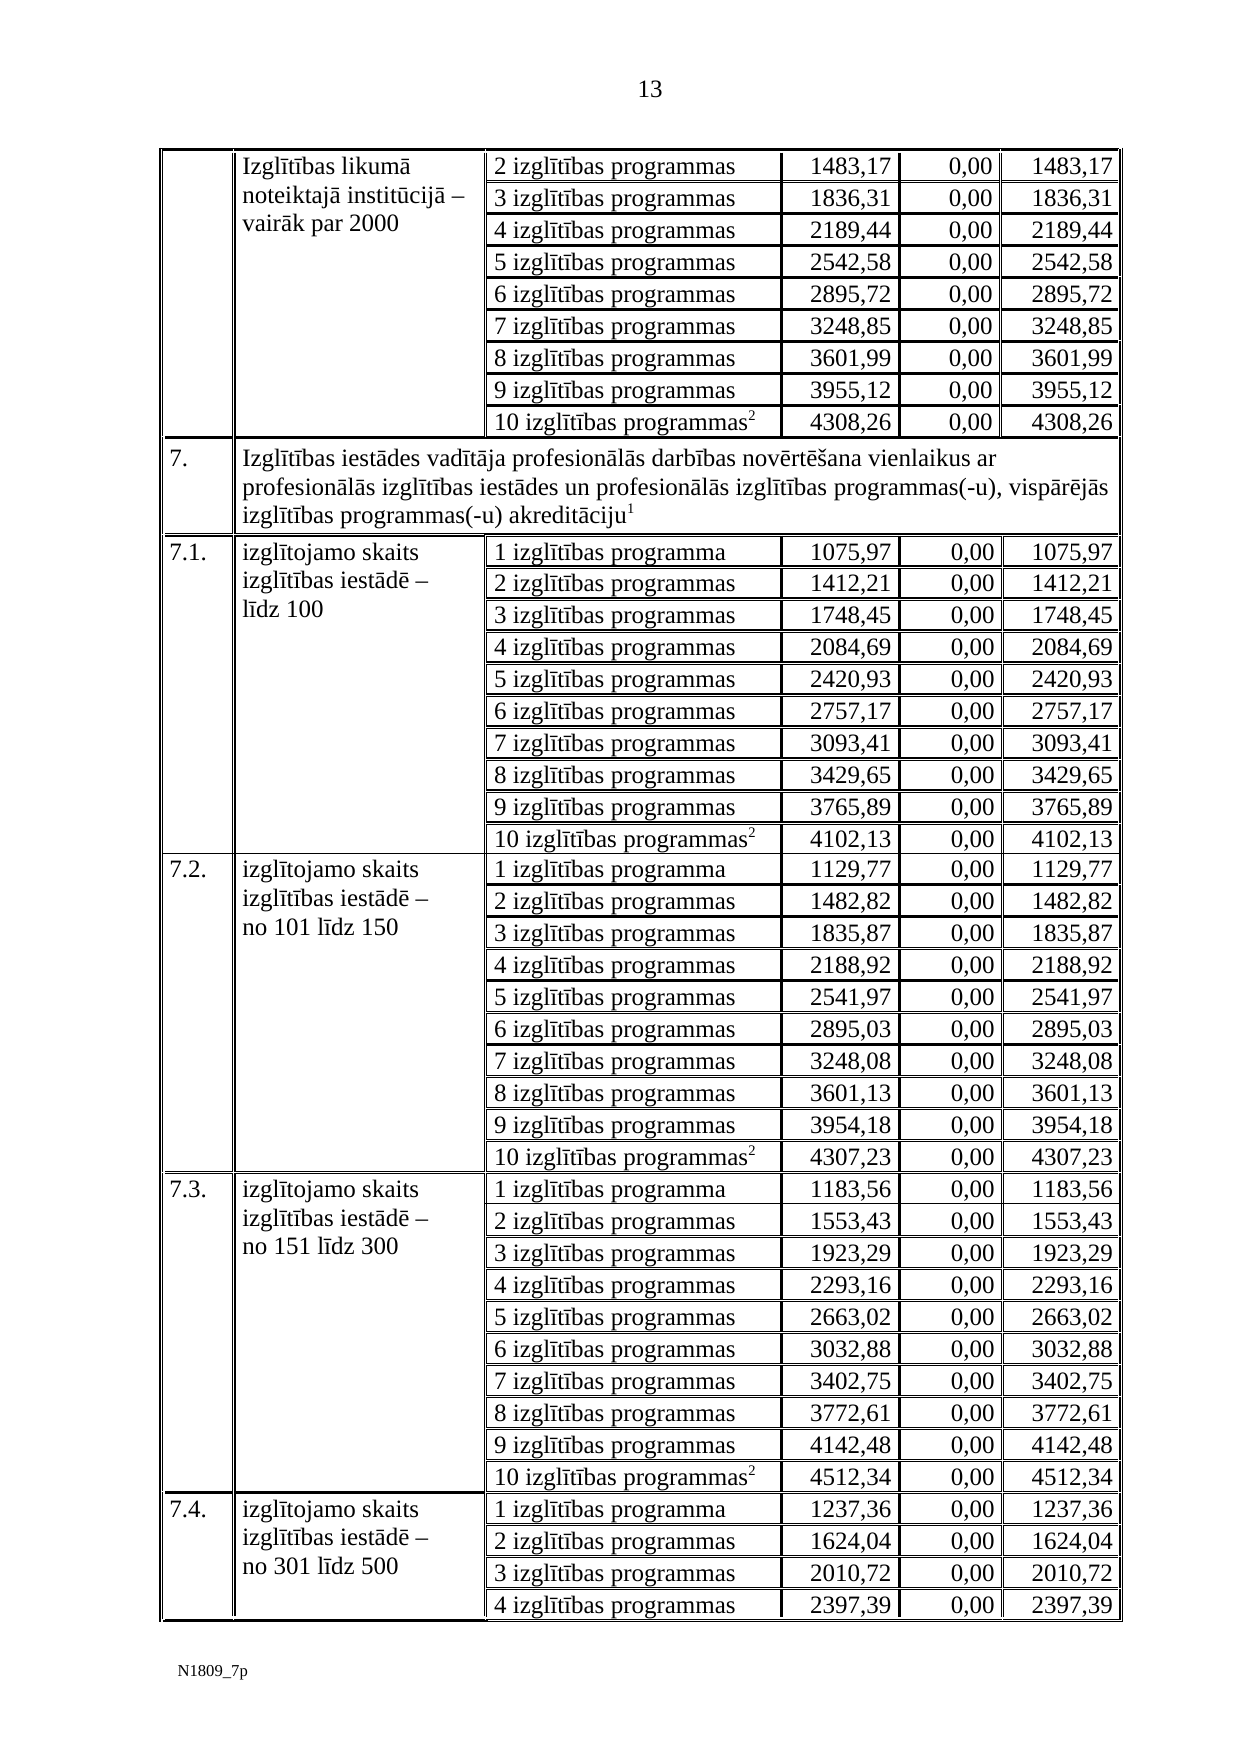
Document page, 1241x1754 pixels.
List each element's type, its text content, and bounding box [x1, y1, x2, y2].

table_cell 0,00 [901, 311, 999, 339]
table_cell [234, 150, 486, 436]
table_cell 10 izglītības programmas2 [487, 825, 780, 853]
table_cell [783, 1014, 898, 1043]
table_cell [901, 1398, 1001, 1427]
table_cell 5 izglītības programmas [487, 665, 780, 693]
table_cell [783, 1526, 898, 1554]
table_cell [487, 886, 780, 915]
table_cell 3955,12 [783, 375, 898, 403]
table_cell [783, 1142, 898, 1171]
table_cell 10 izglītības programmas2 [487, 407, 780, 436]
table_cell 0,00 [901, 537, 1001, 565]
table_cell 0,00 [901, 697, 1001, 725]
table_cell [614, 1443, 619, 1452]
table_cell 3093,41 [1004, 725, 1120, 757]
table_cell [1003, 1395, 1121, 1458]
table_cell 1075,97 [1004, 533, 1120, 565]
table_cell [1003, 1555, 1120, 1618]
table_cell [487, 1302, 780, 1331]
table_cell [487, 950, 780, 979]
table_cell 4308,26 [783, 407, 898, 436]
table_cell 7.1. [161, 533, 234, 853]
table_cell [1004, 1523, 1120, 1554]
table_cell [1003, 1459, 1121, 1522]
table_cell 7. [161, 436, 232, 533]
table_cell 3248,85 [1002, 308, 1119, 339]
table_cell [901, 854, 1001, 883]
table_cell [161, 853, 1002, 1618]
table_cell 2084,69 [783, 633, 898, 661]
table_cell 2189,44 [783, 215, 898, 244]
table_cell 3601,99 [1002, 340, 1121, 372]
table_cell 8 izglītības programmas [487, 761, 780, 789]
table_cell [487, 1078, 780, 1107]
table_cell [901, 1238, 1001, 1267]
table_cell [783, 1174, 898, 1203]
table_cell 0,00 [901, 569, 1001, 597]
table_cell 1748,45 [783, 601, 898, 629]
table_cell 1412,21 [783, 569, 898, 597]
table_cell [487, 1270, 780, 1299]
table_cell 2 izglītības programmas [487, 569, 780, 597]
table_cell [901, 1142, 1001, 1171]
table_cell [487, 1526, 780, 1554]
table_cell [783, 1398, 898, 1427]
table_cell 0,00 [901, 375, 999, 403]
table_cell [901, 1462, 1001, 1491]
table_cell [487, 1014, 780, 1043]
table_cell 0,00 [899, 150, 1001, 180]
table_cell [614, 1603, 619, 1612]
table_cell 3601,99 [783, 343, 898, 372]
table_cell 3955,12 [1002, 372, 1119, 403]
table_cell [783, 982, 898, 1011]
table_cell 6 izglītības programmas [487, 697, 780, 725]
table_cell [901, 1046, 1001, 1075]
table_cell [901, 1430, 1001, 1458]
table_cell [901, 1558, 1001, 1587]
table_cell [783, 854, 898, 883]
table_cell 3 izglītības programmas [487, 183, 780, 212]
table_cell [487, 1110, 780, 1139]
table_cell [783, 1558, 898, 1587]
table_cell 2420,93 [1004, 661, 1120, 693]
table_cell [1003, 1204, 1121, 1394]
table_cell 2542,58 [1002, 244, 1119, 276]
table_cell 0,00 [901, 761, 1001, 789]
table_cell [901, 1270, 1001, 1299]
table_cell 8 izglītības programmas [487, 343, 780, 372]
table_cell 6 izglītības programmas [487, 279, 780, 308]
table_cell 3429,65 [1004, 757, 1120, 789]
table_cell 0,00 [901, 601, 1001, 629]
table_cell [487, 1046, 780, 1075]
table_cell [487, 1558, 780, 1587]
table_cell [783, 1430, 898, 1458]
table_cell 9 izglītības programmas [487, 793, 780, 821]
table_cell 2757,17 [1004, 693, 1120, 725]
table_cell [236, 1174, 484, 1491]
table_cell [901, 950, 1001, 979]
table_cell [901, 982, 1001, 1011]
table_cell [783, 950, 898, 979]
table_cell 1836,31 [783, 183, 898, 212]
table_cell 2542,58 [783, 247, 898, 276]
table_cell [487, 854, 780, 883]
table_cell 7 izglītības programmas [487, 729, 780, 757]
table_cell 3429,65 [783, 761, 898, 789]
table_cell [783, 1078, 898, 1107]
table_cell 0,00 [901, 343, 999, 372]
table_cell 4308,26 [1002, 404, 1121, 436]
table_cell 0,00 [901, 665, 1001, 693]
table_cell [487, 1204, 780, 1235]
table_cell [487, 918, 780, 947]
table_cell izglītojamo skaits izglītības iestādē – līdz 100 [236, 537, 484, 853]
table_cell 1483,17 [1001, 148, 1121, 180]
table_cell 2189,44 [1002, 212, 1119, 244]
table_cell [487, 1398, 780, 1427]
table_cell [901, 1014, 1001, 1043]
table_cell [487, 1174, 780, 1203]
table_cell 0,00 [901, 633, 1001, 661]
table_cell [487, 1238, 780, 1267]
table_cell 2895,72 [783, 279, 898, 308]
table_cell 4 izglītības programmas [487, 633, 780, 661]
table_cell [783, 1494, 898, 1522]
table_cell 9 izglītības programmas [487, 375, 780, 403]
table_cell 1412,21 [1004, 565, 1120, 597]
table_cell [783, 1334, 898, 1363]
table_cell 0,00 [901, 793, 1001, 821]
table_cell 0,00 [901, 215, 999, 244]
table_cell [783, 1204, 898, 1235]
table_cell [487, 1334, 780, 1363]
table_cell 1483,17 [781, 151, 899, 180]
table_cell 6.9. [163, 149, 234, 436]
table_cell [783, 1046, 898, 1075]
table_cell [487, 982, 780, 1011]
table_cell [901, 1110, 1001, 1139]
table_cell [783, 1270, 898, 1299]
table_cell 0,00 [901, 407, 999, 436]
table_cell 2 izglītības programmas [486, 151, 781, 180]
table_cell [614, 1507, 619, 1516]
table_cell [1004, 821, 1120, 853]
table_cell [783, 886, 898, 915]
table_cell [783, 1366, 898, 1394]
table_cell 3765,89 [783, 793, 898, 821]
table_cell 2757,17 [783, 697, 898, 725]
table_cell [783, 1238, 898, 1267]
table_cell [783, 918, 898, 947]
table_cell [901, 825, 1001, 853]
table_cell Izglītības iestādes vadītāja profesionālās darbības novērtēšana vienlaikus ar profesionālās izglītības iestādes un profesionālās izglītības programmas(-u), vispārējās izglītības programmas(-u) akreditāciju1 [236, 436, 1121, 533]
table_cell 0,00 [901, 729, 1001, 757]
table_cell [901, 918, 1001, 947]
table_cell 2895,72 [1002, 276, 1121, 308]
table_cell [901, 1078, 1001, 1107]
table_cell 4102,13 [783, 825, 898, 853]
table_cell 3093,41 [783, 729, 898, 757]
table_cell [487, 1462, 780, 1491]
table_cell 3248,85 [783, 311, 898, 339]
table_cell 1748,45 [1004, 597, 1120, 629]
table_cell 5 izglītības programmas [487, 247, 780, 276]
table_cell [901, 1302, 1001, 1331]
table_cell 0,00 [901, 183, 999, 212]
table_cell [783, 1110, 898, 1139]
table_cell 0,00 [901, 279, 999, 308]
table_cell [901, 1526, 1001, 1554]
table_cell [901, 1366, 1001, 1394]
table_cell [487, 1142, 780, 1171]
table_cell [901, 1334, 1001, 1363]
table_cell 2420,93 [783, 665, 898, 693]
table_cell 7 izglītības programmas [487, 311, 780, 339]
table_cell 1836,31 [1002, 180, 1119, 212]
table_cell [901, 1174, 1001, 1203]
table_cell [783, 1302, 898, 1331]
table_cell 1075,97 [783, 537, 898, 565]
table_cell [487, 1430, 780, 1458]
table_cell 3 izglītības programmas [487, 601, 780, 629]
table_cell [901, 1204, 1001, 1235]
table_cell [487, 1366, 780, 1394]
table_cell 3765,89 [1004, 789, 1120, 821]
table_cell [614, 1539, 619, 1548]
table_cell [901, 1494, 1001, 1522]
table_cell 0,00 [901, 247, 999, 276]
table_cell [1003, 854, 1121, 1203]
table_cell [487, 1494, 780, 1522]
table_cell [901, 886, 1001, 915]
table_cell 4 izglītības programmas [487, 215, 780, 244]
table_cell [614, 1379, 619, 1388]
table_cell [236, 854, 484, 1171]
table_cell 1 izglītības programma [487, 537, 780, 565]
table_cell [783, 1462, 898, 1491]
table_cell 2084,69 [1004, 629, 1120, 661]
